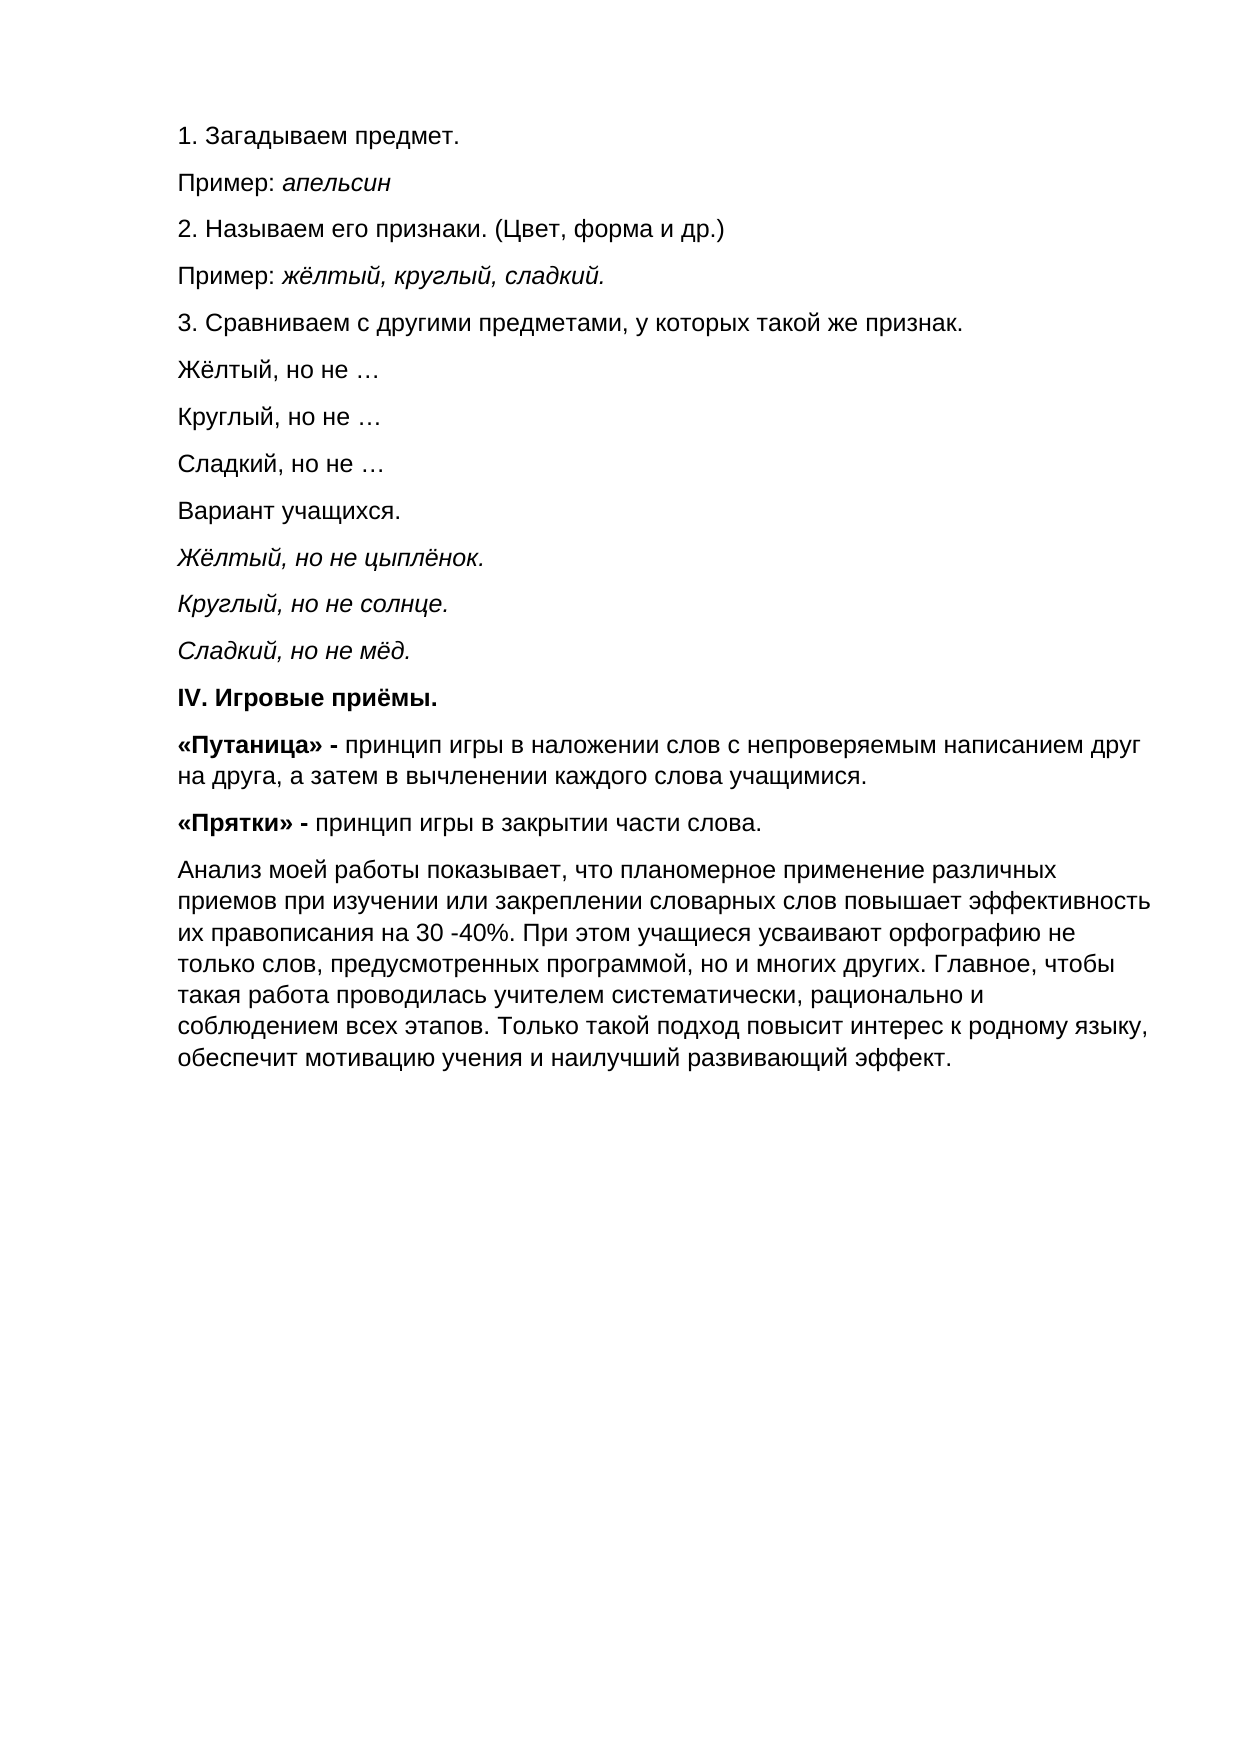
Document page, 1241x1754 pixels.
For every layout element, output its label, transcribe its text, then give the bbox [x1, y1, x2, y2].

text Анализ моей работы показывает, что планомерное применение различных приемов при изучении или закреплении словарных слов повышает эффективность их правописания на 30 -40%. При этом учащиеся усваивают орфографию не только слов, предусмотренных программой, но и многих других. Главное, чтобы такая работа проводилась учителем систематически, рационально и соблюдением всех этапов. Только такой подход повысит интерес к родному языку, обеспечит мотивацию учения и наилучший развивающий эффект. [177, 852, 1152, 1071]
text «Путаница» - принцип игры в наложении слов с непроверяемым написанием друг на друга, а затем в вычленении каждого слова учащимися. [177, 727, 1152, 790]
text Сладкий, но не … [177, 446, 1152, 477]
text 1. Загадываем предмет. [177, 118, 1152, 149]
text 3. Сравниваем с другими предметами, у которых такой же признак. [177, 306, 1152, 337]
text Круглый, но не солнце. [177, 587, 1152, 618]
text Сладкий, но не мёд. [177, 634, 1152, 665]
text Вариант учащихся. [177, 493, 1152, 524]
text Пример: жёлтый, круглый, сладкий. [177, 259, 1152, 290]
text Жёлтый, но не цыплёнок. [177, 540, 1152, 571]
text «Прятки» - принцип игры в закрытии части слова. [177, 806, 1152, 837]
text Жёлтый, но не … [177, 352, 1152, 384]
text Пример: апельсин [177, 165, 1152, 196]
text 2. Называем его признаки. (Цвет, форма и др.) [177, 212, 1152, 243]
text IV. Игровые приёмы. [177, 681, 1152, 712]
text Круглый, но не … [177, 399, 1152, 431]
